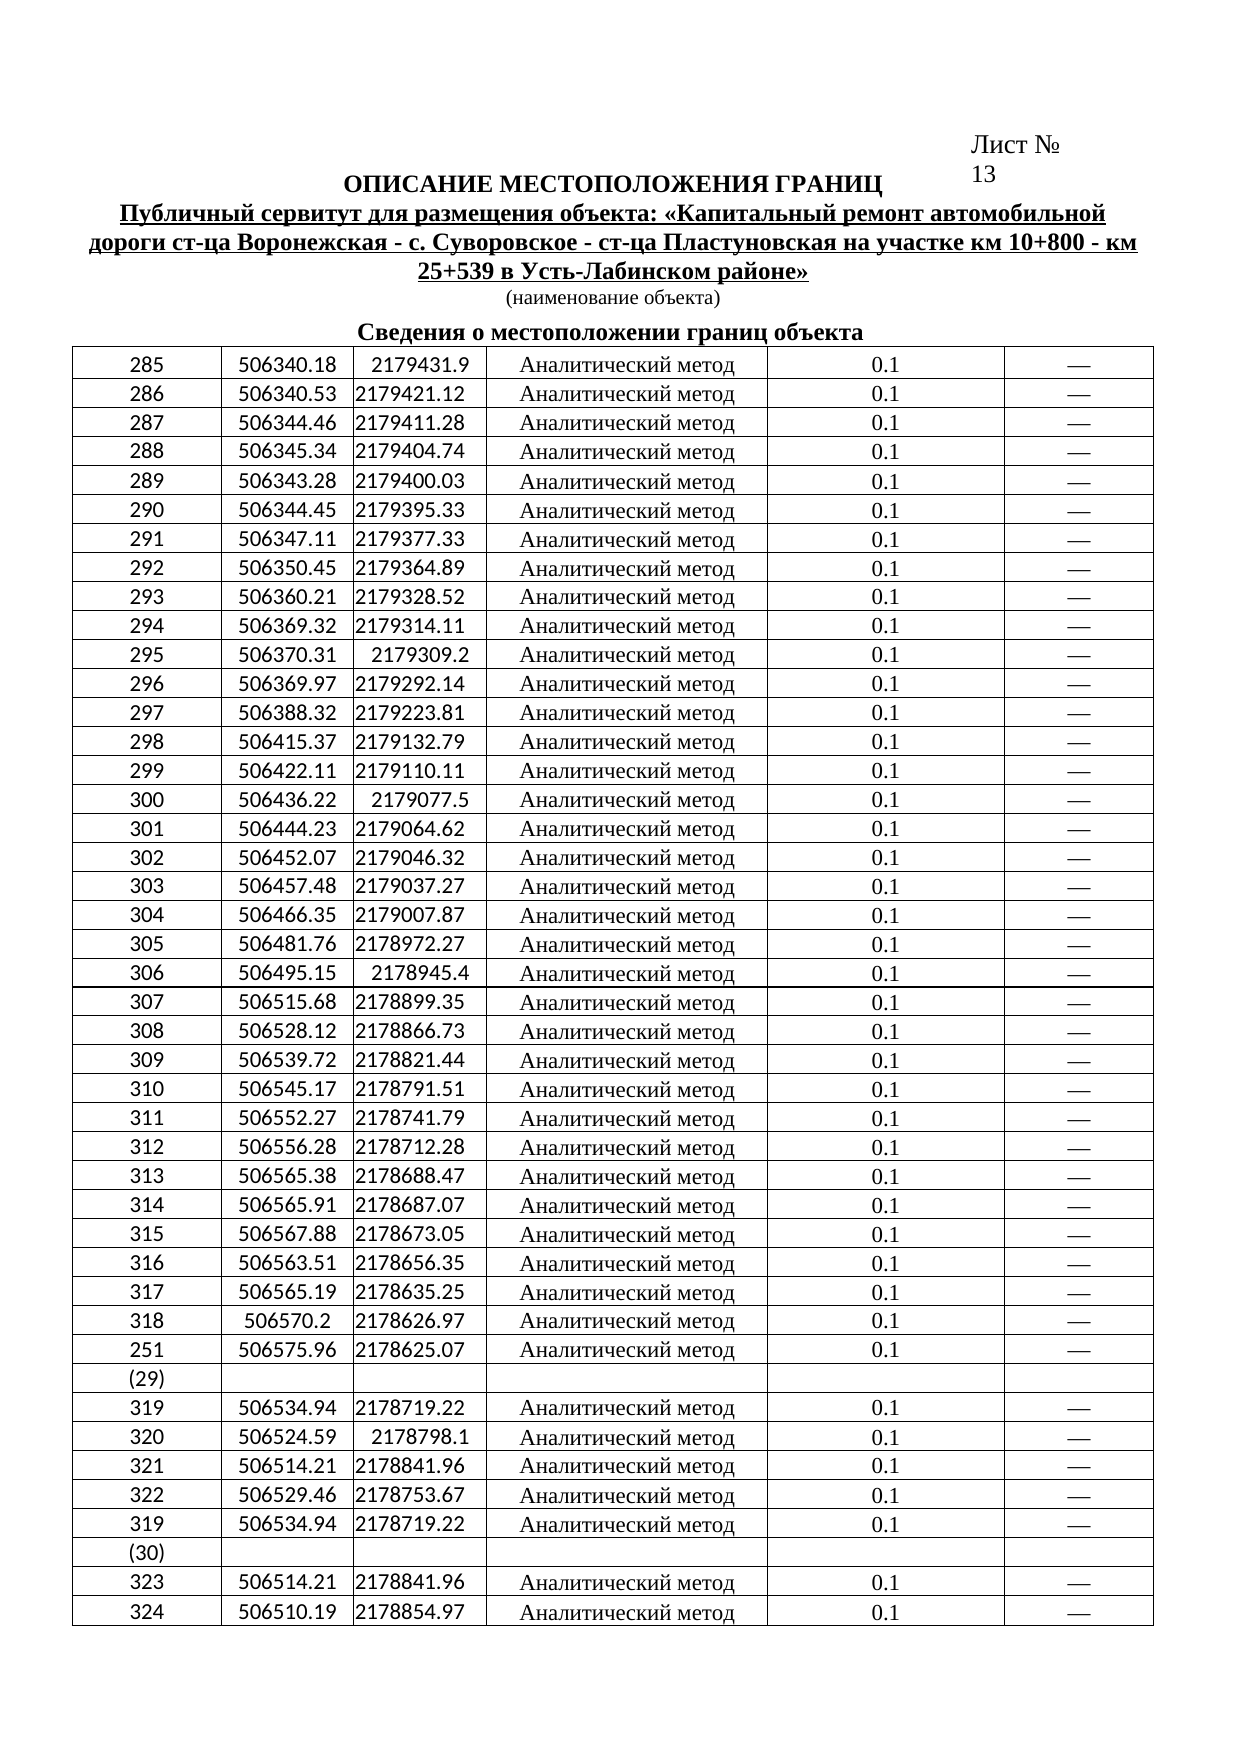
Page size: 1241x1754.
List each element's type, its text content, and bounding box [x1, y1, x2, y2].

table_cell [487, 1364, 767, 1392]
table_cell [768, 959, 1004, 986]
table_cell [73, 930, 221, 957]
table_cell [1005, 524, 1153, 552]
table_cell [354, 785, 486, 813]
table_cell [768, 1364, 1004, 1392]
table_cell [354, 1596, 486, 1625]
table_cell 288 [73, 437, 221, 464]
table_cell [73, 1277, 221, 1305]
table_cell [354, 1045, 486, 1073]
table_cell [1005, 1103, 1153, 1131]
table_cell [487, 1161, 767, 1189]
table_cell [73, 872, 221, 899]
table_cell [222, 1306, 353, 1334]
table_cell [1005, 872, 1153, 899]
table_cell — [1005, 408, 1153, 436]
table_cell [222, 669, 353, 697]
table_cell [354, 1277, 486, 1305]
text Сведения о местоположении границ объекта [357, 317, 1154, 346]
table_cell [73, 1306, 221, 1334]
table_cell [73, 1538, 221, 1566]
text (наименование объекта) [72, 284, 1154, 309]
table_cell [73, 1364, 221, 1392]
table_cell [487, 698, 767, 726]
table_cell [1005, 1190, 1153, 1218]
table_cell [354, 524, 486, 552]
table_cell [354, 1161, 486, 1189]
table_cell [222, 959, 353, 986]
table_cell 2179404.74 [354, 437, 486, 464]
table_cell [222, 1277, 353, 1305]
table_cell 2179421.12 [354, 379, 486, 407]
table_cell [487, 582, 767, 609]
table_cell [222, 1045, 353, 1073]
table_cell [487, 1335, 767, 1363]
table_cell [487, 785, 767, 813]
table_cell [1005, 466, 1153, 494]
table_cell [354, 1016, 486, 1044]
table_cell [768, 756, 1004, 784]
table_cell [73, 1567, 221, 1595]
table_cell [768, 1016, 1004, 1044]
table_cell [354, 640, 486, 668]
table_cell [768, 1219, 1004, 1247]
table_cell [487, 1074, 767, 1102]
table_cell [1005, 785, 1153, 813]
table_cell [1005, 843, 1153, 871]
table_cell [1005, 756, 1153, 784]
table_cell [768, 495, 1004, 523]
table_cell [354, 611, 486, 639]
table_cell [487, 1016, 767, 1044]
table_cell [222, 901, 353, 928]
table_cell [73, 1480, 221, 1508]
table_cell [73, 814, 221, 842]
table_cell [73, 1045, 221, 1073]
table_cell Аналитический метод [487, 408, 767, 436]
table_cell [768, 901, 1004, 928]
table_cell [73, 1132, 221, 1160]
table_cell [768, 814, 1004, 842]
table_header 285 [73, 347, 221, 378]
table_cell 0.1 [768, 379, 1004, 407]
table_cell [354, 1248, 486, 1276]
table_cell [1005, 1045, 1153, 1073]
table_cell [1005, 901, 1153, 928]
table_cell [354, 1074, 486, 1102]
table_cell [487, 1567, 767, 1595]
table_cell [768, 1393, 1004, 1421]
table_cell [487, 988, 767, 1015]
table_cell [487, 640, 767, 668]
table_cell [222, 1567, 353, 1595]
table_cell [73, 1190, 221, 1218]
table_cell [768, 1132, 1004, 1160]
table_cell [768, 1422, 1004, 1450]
table_cell 2179411.28 [354, 408, 486, 436]
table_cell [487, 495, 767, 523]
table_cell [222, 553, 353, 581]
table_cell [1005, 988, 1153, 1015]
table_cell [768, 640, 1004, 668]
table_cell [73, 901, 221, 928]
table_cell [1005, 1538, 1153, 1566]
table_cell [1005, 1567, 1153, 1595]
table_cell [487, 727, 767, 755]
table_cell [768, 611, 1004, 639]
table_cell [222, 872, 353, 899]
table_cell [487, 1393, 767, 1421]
table_header 2179431.9 [354, 347, 486, 378]
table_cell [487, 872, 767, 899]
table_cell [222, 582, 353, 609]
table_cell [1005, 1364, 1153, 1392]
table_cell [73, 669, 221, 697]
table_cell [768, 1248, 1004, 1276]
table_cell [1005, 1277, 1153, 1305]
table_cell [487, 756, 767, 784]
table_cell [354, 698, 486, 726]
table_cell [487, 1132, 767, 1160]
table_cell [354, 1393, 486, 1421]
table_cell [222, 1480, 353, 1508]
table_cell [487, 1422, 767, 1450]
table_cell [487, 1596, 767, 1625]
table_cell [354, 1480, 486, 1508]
table_cell Аналитический метод [487, 437, 767, 464]
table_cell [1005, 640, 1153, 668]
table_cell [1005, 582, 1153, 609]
table_header Аналитический метод [487, 347, 767, 378]
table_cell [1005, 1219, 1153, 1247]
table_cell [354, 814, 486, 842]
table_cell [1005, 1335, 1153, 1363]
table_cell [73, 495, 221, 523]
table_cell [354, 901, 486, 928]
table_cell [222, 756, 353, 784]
table_cell — [1005, 379, 1153, 407]
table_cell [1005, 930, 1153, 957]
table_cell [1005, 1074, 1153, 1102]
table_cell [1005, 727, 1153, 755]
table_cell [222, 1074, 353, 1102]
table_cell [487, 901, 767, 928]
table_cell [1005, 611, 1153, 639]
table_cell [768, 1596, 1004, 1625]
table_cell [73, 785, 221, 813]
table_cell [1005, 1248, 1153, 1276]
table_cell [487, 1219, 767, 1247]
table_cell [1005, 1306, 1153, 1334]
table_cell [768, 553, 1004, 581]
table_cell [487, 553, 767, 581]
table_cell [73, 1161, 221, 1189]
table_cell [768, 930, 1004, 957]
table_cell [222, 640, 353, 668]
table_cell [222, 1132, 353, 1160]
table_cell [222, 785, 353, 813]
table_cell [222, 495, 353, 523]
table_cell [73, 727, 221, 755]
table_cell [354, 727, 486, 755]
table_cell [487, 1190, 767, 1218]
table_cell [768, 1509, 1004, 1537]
table_cell 506340.53 [222, 379, 353, 407]
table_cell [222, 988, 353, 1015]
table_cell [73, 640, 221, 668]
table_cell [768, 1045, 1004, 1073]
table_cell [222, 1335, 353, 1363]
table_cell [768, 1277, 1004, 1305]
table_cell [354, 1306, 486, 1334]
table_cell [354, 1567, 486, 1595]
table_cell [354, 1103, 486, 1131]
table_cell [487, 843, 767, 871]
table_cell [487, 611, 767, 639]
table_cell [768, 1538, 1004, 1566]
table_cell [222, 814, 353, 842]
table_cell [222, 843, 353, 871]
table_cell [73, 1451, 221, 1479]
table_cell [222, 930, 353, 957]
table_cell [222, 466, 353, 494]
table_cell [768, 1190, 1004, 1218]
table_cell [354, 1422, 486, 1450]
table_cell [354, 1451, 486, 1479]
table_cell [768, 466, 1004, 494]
table_header 506340.18 [222, 347, 353, 378]
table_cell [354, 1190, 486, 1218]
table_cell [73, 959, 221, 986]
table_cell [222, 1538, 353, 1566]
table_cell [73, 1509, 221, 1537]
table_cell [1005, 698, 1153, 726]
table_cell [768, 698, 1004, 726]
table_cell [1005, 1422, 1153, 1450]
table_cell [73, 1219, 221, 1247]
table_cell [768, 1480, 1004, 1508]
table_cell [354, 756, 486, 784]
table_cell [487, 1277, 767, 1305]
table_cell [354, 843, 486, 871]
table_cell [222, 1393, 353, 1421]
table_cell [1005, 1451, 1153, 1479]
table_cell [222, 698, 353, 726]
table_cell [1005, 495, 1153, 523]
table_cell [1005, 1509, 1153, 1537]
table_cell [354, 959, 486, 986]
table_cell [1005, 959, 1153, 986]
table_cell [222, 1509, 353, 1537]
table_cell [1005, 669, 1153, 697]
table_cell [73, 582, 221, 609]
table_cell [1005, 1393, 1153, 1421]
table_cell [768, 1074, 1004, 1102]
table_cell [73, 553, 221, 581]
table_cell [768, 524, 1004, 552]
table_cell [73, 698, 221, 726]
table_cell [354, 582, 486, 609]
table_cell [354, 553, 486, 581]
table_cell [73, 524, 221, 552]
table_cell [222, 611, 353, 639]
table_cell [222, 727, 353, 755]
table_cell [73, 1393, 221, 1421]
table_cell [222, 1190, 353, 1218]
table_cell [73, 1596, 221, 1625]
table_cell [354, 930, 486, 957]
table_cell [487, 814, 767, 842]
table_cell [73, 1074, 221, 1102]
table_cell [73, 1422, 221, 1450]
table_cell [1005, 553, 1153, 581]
table_cell 289 [73, 466, 221, 494]
table_cell 0.1 [768, 437, 1004, 464]
table_cell Аналитический метод [487, 379, 767, 407]
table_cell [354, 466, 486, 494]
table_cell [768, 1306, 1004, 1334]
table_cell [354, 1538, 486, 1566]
table_cell 506345.34 [222, 437, 353, 464]
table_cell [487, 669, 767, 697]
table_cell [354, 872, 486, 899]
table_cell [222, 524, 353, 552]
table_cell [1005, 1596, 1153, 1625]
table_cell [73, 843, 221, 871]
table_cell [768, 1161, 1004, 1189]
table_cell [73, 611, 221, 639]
table_header 0.1 [768, 347, 1004, 378]
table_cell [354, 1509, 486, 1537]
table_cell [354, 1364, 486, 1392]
table_cell 286 [73, 379, 221, 407]
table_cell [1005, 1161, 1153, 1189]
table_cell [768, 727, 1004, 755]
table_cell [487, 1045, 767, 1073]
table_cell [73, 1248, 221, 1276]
table_cell 0.1 [768, 408, 1004, 436]
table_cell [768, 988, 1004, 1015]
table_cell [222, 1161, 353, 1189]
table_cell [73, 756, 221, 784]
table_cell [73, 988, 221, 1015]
table_cell 506344.46 [222, 408, 353, 436]
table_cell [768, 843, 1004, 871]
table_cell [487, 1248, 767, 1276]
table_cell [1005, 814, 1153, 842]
table_header — [1005, 347, 1153, 378]
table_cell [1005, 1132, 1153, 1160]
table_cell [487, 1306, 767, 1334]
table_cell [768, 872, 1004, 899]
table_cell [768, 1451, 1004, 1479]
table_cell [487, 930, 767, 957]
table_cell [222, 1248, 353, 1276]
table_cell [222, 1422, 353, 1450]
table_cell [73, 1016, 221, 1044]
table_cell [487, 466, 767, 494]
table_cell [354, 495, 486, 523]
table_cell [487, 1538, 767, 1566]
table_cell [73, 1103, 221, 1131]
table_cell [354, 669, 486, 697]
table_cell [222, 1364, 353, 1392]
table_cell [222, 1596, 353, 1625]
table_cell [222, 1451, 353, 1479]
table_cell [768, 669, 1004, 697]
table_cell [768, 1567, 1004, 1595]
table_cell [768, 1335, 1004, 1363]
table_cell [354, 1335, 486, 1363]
table_cell 287 [73, 408, 221, 436]
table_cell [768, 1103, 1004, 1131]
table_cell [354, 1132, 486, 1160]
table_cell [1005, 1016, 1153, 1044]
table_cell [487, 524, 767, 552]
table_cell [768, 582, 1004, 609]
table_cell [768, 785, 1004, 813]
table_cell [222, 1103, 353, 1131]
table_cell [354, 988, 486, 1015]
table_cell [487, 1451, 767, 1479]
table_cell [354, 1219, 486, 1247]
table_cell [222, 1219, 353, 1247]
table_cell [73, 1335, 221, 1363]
text ОПИСАНИЕ МЕСТОПОЛОЖЕНИЯ ГРАНИЦ Публичный сервитут для размещения объекта: «Капитальный ремонт автомобильной дороги ст-ца Воронежская - с. Суворовское - ст-ца Пластуновская на участке км 10+800 - км 25+539 в Усть-Лабинском районе» [72, 169, 1154, 284]
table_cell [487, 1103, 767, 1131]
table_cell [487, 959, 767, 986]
table_cell — [1005, 437, 1153, 464]
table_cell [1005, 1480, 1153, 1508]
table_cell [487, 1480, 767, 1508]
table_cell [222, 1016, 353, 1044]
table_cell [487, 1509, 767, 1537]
